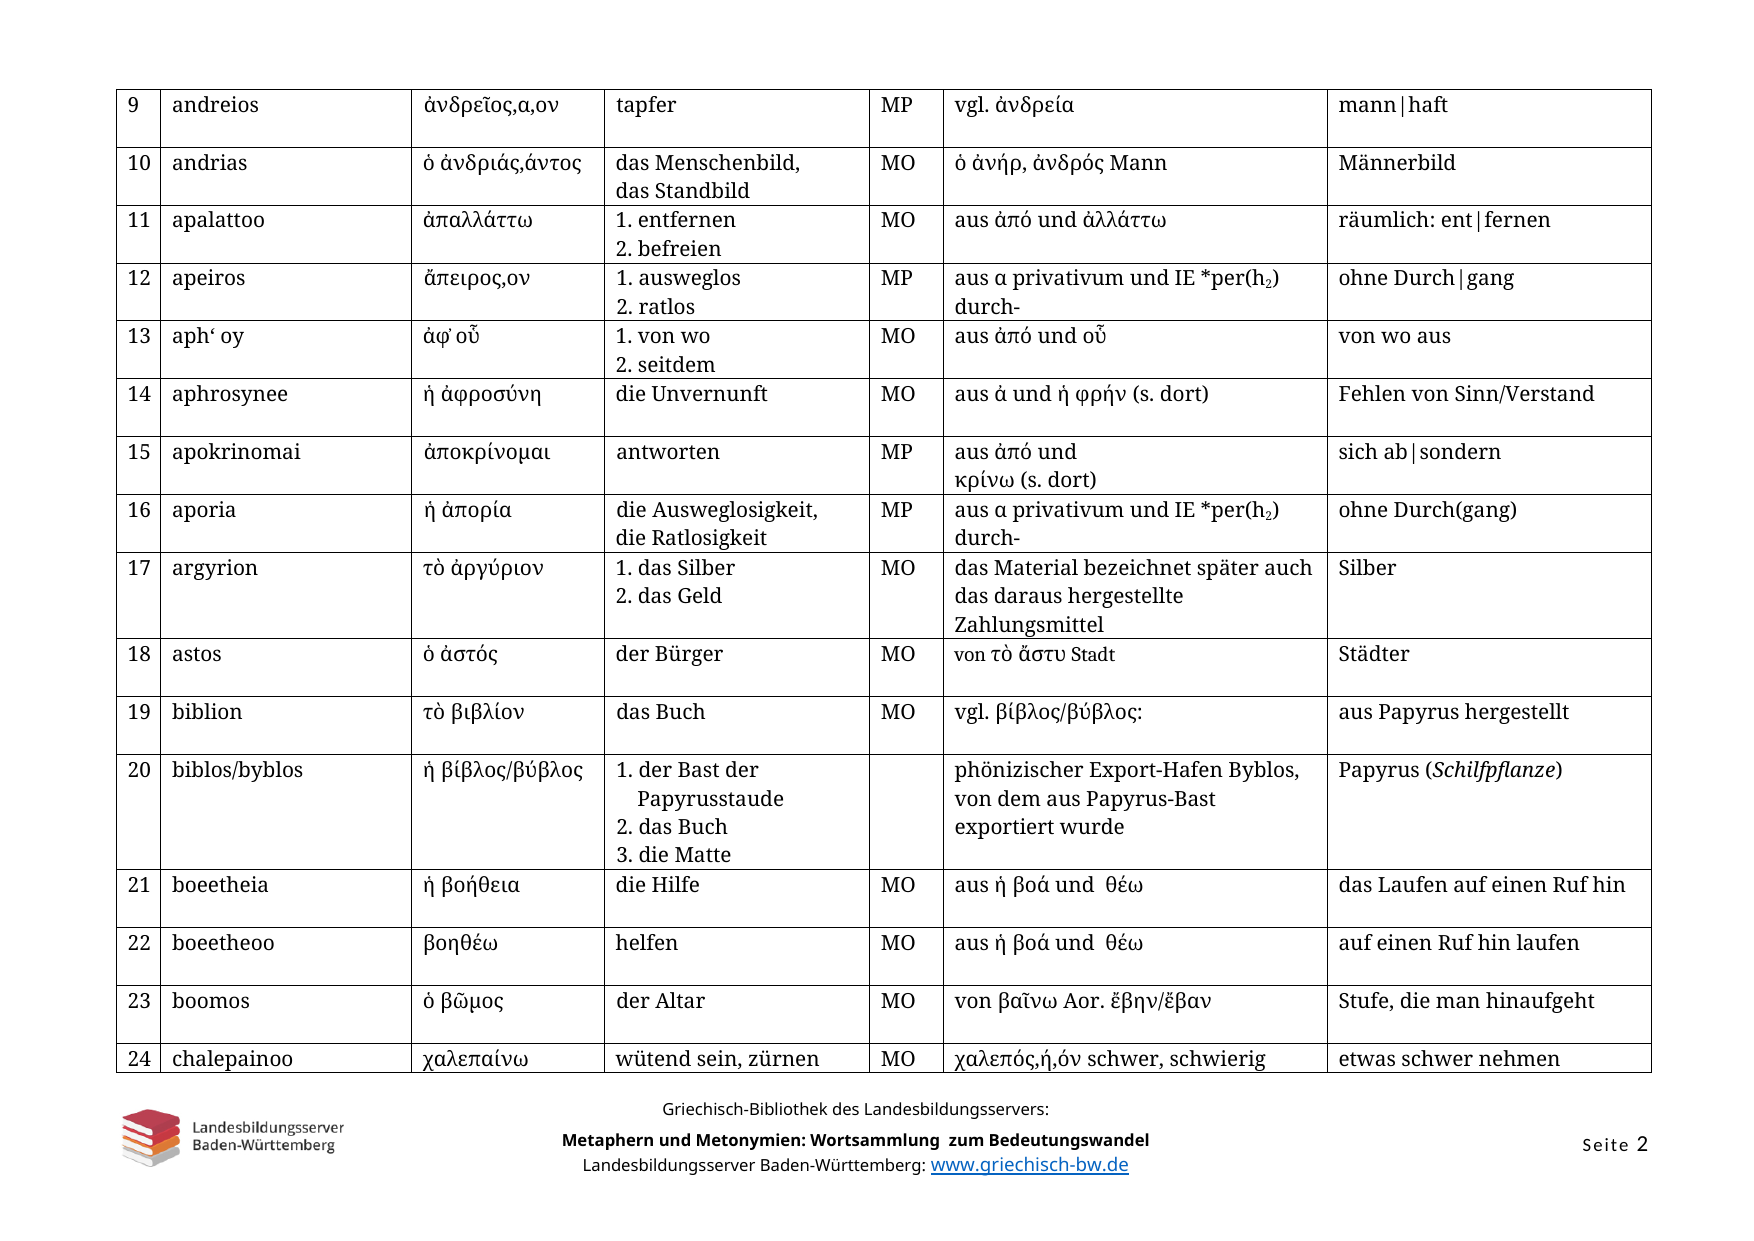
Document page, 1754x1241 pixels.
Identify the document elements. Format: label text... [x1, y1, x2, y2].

table_cell apokrinomai [161, 437, 411, 494]
table_cell ὁ ἀνδριάς,άντος [412, 148, 604, 204]
table_cell biblos/byblos [161, 755, 411, 869]
table_cell [117, 90, 160, 147]
table_cell MO [870, 553, 943, 638]
table_cell [117, 437, 160, 494]
table_cell χαλεπαίνω [412, 1044, 604, 1072]
table_cell räumlich: ent|fernen [1328, 206, 1651, 262]
table_cell argyrion [161, 553, 411, 638]
table_cell helfen [605, 928, 869, 985]
table_cell tapfer [605, 90, 869, 147]
table_cell aus Papyrus hergestellt [1328, 697, 1651, 754]
table_cell aphrosynee [161, 379, 411, 436]
table_cell [117, 986, 160, 1043]
table_cell [117, 755, 160, 869]
table_cell βοηθέω [412, 928, 604, 985]
table_cell sich ab|sondern [1328, 437, 1651, 494]
table_cell MO [870, 206, 943, 262]
table_cell biblion [161, 697, 411, 754]
table_cell aus ἀ und ἡ φρήν (s. dort) [944, 379, 1327, 436]
table_cell vgl. βίβλος/βύβλος: [944, 697, 1327, 754]
table_cell ἡ ἀφροσύνη [412, 379, 604, 436]
table_cell boeetheoo [161, 928, 411, 985]
table_cell die Unvernunft [605, 379, 869, 436]
table_cell ohne Durch|gang [1328, 264, 1651, 320]
table_cell [117, 639, 160, 696]
table_cell das Material bezeichnet später auch das daraus hergestellte Zahlungsmittel [944, 553, 1327, 638]
table_cell aporia [161, 495, 411, 552]
table_cell etwas schwer nehmen [1328, 1044, 1651, 1072]
table_cell ohne Durch(gang) [1328, 495, 1651, 552]
table_cell MO [870, 148, 943, 204]
table_cell das Laufen auf einen Ruf hin [1328, 870, 1651, 927]
table_cell [117, 206, 160, 262]
table_cell ἀφ̓ οὗ [412, 321, 604, 378]
table_cell Stufe, die man hinaufgeht [1328, 986, 1651, 1043]
table_cell [117, 697, 160, 754]
table_cell [870, 755, 943, 869]
table_cell χαλεπός,ή,όν schwer, schwierig [944, 1044, 1327, 1072]
table_cell MO [870, 986, 943, 1043]
table_cell MO [870, 870, 943, 927]
table_cell [117, 264, 160, 320]
table_cell [117, 870, 160, 927]
table_cell ἄπειρος,ον [412, 264, 604, 320]
table_cell von βαῖνω Aor. ἔβην/ἔβαν [944, 986, 1327, 1043]
table_cell [117, 379, 160, 436]
table_cell Silber [1328, 553, 1651, 638]
table_cell antworten [605, 437, 869, 494]
table_cell aus α privativum und IE *per(h2) durch- [944, 495, 1327, 552]
table_cell ΜΟ [870, 379, 943, 436]
table_cell mann|haft [1328, 90, 1651, 147]
table_cell MO [870, 639, 943, 696]
table_cell ἀπαλλάττω [412, 206, 604, 262]
table_cell [117, 928, 160, 985]
table_cell τὸ ἀργύριον [412, 553, 604, 638]
table_cell das Buch [605, 697, 869, 754]
table_cell MO [870, 697, 943, 754]
table_cell astos [161, 639, 411, 696]
table_cell [117, 148, 160, 204]
table_cell 1. der Bast der Papyrusstaude 2. das Buch 3. die Matte [605, 755, 869, 869]
table_cell aus ἀπό und οὗ [944, 321, 1327, 378]
table_cell ὁ ἀνήρ, ἀνδρός Mann [944, 148, 1327, 204]
table_cell MO [870, 1044, 943, 1072]
table_cell ὁ ἀστός [412, 639, 604, 696]
table_cell andreios [161, 90, 411, 147]
table_cell Papyrus (Schilfpflanze) [1328, 755, 1651, 869]
table_cell phönizischer Export-Hafen Byblos, von dem aus Papyrus-Bast exportiert wurde [944, 755, 1327, 869]
table_cell aus ἡ βοά und θέω [944, 928, 1327, 985]
table_cell Männerbild [1328, 148, 1651, 204]
table_cell [117, 495, 160, 552]
table_cell MO [870, 321, 943, 378]
table_cell der Altar [605, 986, 869, 1043]
table_cell 1. das Silber 2. das Geld [605, 553, 869, 638]
table_cell die Ausweglosigkeit, die Ratlosigkeit [605, 495, 869, 552]
table_cell ἡ βίβλος/βύβλος [412, 755, 604, 869]
table_cell apalattoo [161, 206, 411, 262]
table_cell ἀνδρεῖος,α,ον [412, 90, 604, 147]
table_cell aph‘ oy [161, 321, 411, 378]
table_cell aus ἡ βοά und θέω [944, 870, 1327, 927]
table_cell 1. von wo 2. seitdem [605, 321, 869, 378]
table_cell [117, 321, 160, 378]
table_cell ὁ βῶμος [412, 986, 604, 1043]
table_cell wütend sein, zürnen [605, 1044, 869, 1072]
table_cell aus α privativum und IE *per(h2) durch- [944, 264, 1327, 320]
table_cell [117, 553, 160, 638]
table_cell die Hilfe [605, 870, 869, 927]
table_cell boeetheia [161, 870, 411, 927]
table_cell MP [870, 264, 943, 320]
table_cell MP [870, 437, 943, 494]
table_cell andrias [161, 148, 411, 204]
table_cell Fehlen von Sinn/Verstand [1328, 379, 1651, 436]
table_cell [117, 1044, 160, 1072]
table_cell von wo aus [1328, 321, 1651, 378]
table_cell 1. ausweglos 2. ratlos [605, 264, 869, 320]
table_cell der Bürger [605, 639, 869, 696]
table_cell apeiros [161, 264, 411, 320]
table_cell ἀποκρίνομαι [412, 437, 604, 494]
table_cell Städter [1328, 639, 1651, 696]
table_cell ἡ ἀπορία [412, 495, 604, 552]
table_cell τὸ βιβλίον [412, 697, 604, 754]
table_cell auf einen Ruf hin laufen [1328, 928, 1651, 985]
table_cell MP [870, 90, 943, 147]
table_cell ἡ βοήθεια [412, 870, 604, 927]
table_cell von τὸ ἄστυ Stadt [944, 639, 1327, 696]
table_cell chalepainoo [161, 1044, 411, 1072]
picture [112, 1098, 344, 1170]
table_cell das Menschenbild, das Standbild [605, 148, 869, 204]
table_cell vgl. ἀνδρεία [944, 90, 1327, 147]
table_cell boomos [161, 986, 411, 1043]
table_cell aus ἀπό und κρίνω (s. dort) [944, 437, 1327, 494]
table_cell MO [870, 928, 943, 985]
table_cell MP [870, 495, 943, 552]
table_cell 1. entfernen 2. befreien [605, 206, 869, 262]
table_cell aus ἀπό und ἀλλάττω [944, 206, 1327, 262]
